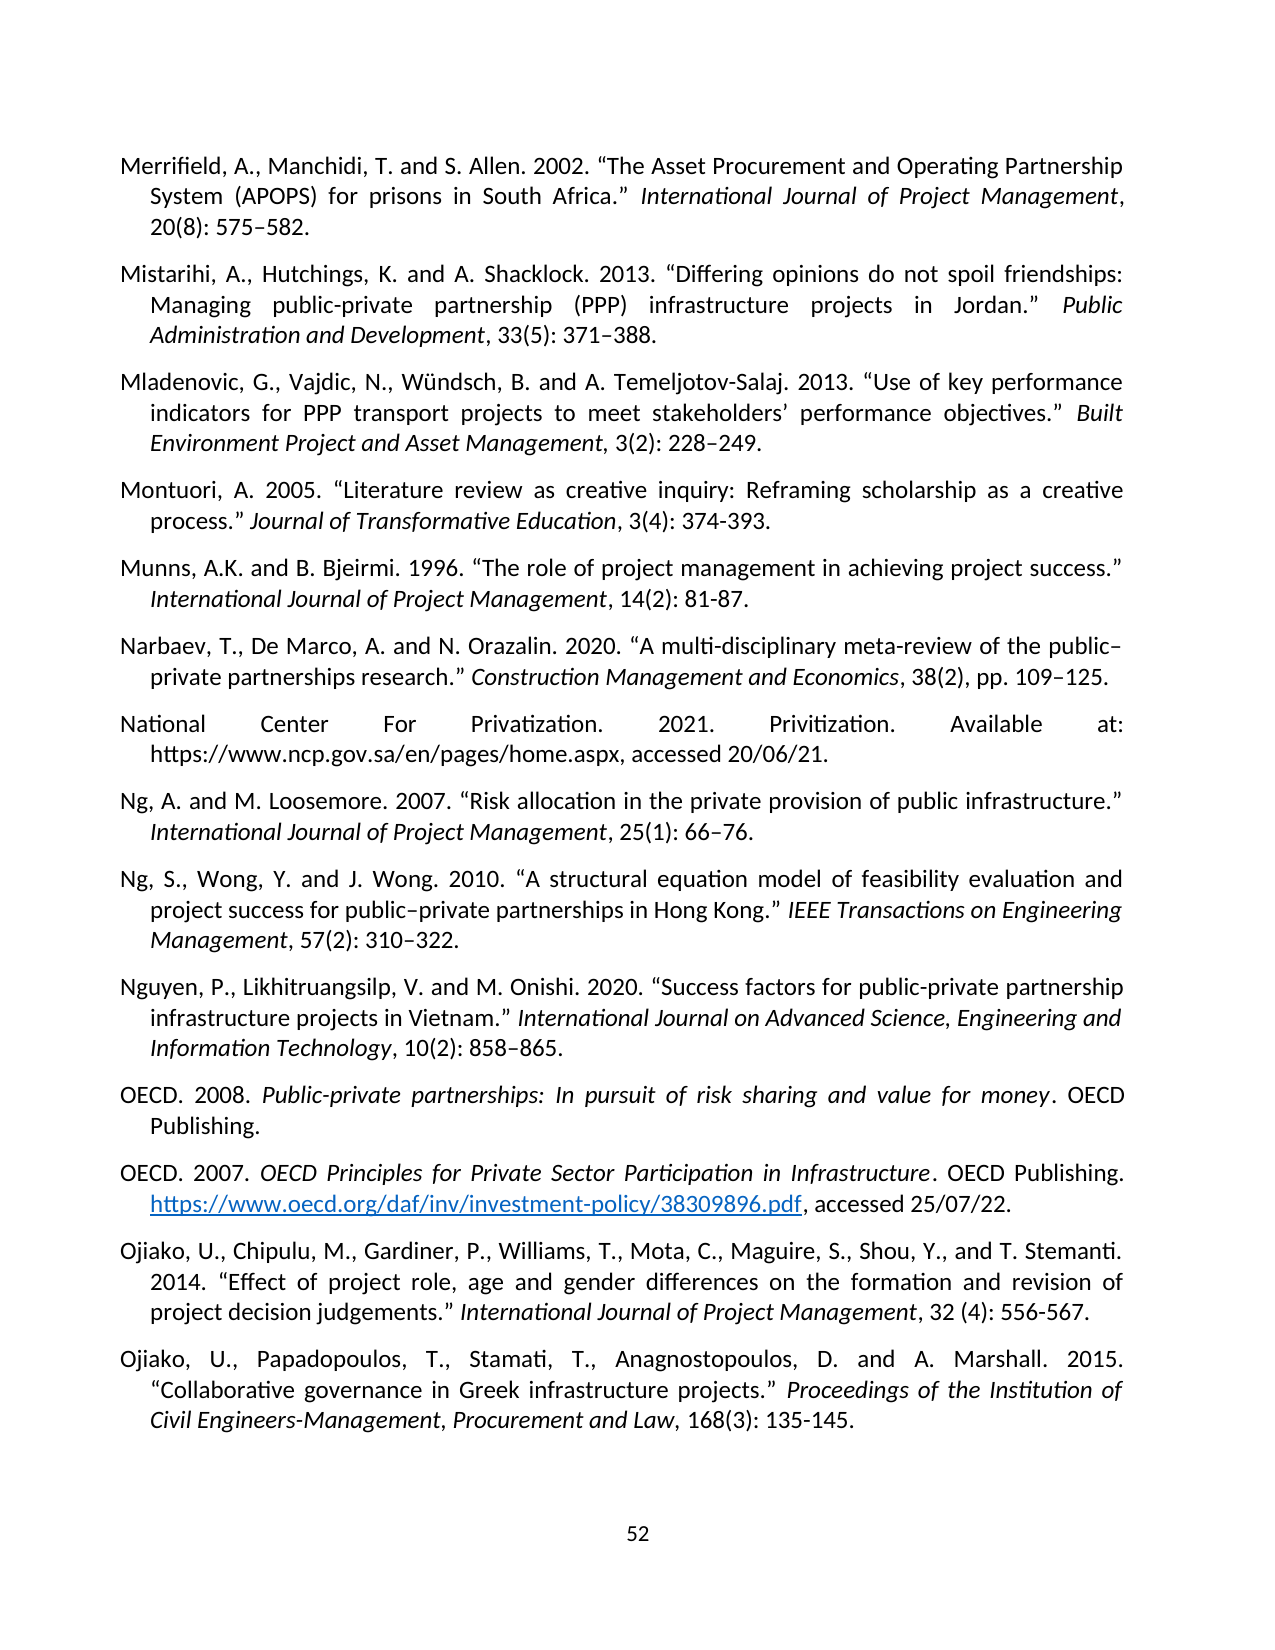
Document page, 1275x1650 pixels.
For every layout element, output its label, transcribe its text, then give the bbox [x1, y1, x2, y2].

text Ng, A. and M. Loosemore. 2007. “Risk allocation in the private provision of public infrastructure.” International Journal of Project Management, 25(1): 66–76. [120, 786, 1125, 847]
text OECD. 2007. OECD Principles for Private Sector Participation in Infrastructure. OECD Publishing. https://www.oecd.org/daf/inv/investment-policy/38309896.pdf, accessed 25/07/22. [120, 1157, 1125, 1218]
text Ng, S., Wong, Y. and J. Wong. 2010. “A structural equation model of feasibility evaluation and project success for public–private partnerships in Hong Kong.” IEEE Transactions on Engineering Management, 57(2): 310–322. [120, 863, 1125, 955]
text Nguyen, P., Likhitruangsilp, V. and M. Onishi. 2020. “Success factors for public-private partnership infrastructure projects in Vietnam.” International Journal on Advanced Science, Engineering and Information Technology, 10(2): 858–865. [120, 971, 1125, 1063]
text Narbaev, T., De Marco, A. and N. Orazalin. 2020. “A multi-disciplinary meta-review of the public–private partnerships research.” Construction Management and Economics, 38(2), pp. 109–125. [120, 630, 1125, 691]
text OECD. 2008. Public-private partnerships: In pursuit of risk sharing and value for money. OECD Publishing. [120, 1080, 1125, 1141]
text Ojiako, U., Chipulu, M., Gardiner, P., Williams, T., Mota, C., Maguire, S., Shou, Y., and T. Stemanti. 2014. “Effect of project role, age and gender differences on the formation and revision of project decision judgements.” International Journal of Project Management, 32 (4): 556-567. [120, 1235, 1125, 1327]
text Munns, A.K. and B. Bjeirmi. 1996. “The role of project management in achieving project success.” International Journal of Project Management, 14(2): 81-87. [120, 552, 1125, 613]
text Mladenovic, G., Vajdic, N., Wündsch, B. and A. Temeljotov-Salaj. 2013. “Use of key performance indicators for PPP transport projects to meet stakeholders’ performance objectives.” Built Environment Project and Asset Management, 3(2): 228–249. [120, 366, 1125, 458]
text National Center For Privatization. 2021. Privitization. Available at: https://www.ncp.gov.sa/en/pages/home.aspx, accessed 20/06/21. [120, 708, 1125, 769]
text Ojiako, U., Papadopoulos, T., Stamati, T., Anagnostopoulos, D. and A. Marshall. 2015. “Collaborative governance in Greek infrastructure projects.” Proceedings of the Institution of Civil Engineers-Management, Procurement and Law, 168(3): 135-145. [120, 1343, 1125, 1435]
text Montuori, A. 2005. “Literature review as creative inquiry: Reframing scholarship as a creative process.” Journal of Transformative Education, 3(4): 374-393. [120, 475, 1125, 536]
text Mistarihi, A., Hutchings, K. and A. Shacklock. 2013. “Differing opinions do not spoil friendships: Managing public-private partnership (PPP) infrastructure projects in Jordan.” Public Administration and Development, 33(5): 371–388. [120, 258, 1125, 350]
text Merrifield, A., Manchidi, T. and S. Allen. 2002. “The Asset Procurement and Operating Partnership System (APOPS) for prisons in South Africa.” International Journal of Project Management, 20(8): 575–582. [120, 150, 1125, 242]
